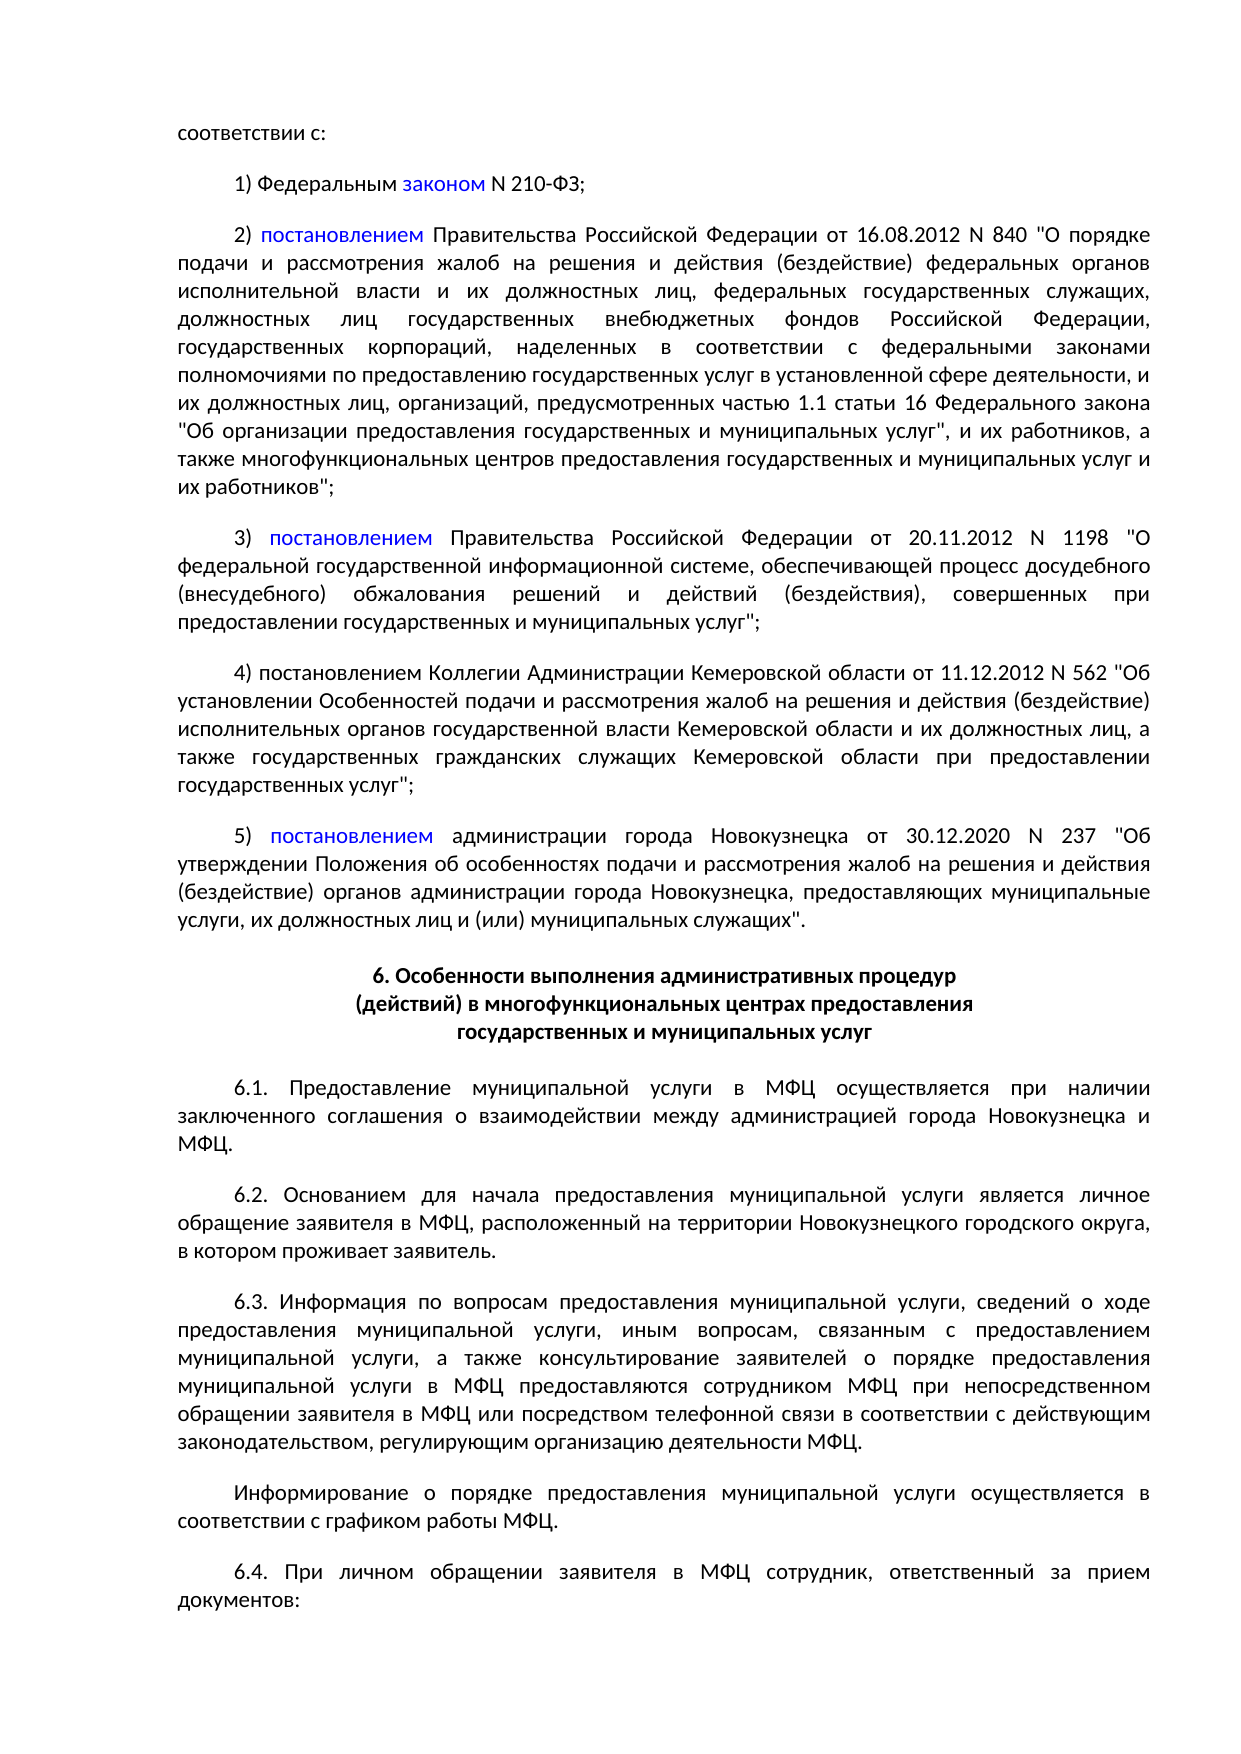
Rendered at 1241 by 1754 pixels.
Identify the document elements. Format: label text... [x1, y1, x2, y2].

title (действий) в многофункциональных центрах предоставления [177, 989, 1152, 1017]
text 6.4. При личном обращении заявителя в МФЦ сотрудник, ответственный за прием документов: [177, 1557, 1152, 1613]
title государственных и муниципальных услуг [177, 1017, 1152, 1045]
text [177, 118, 1152, 146]
text 6.2. Основанием для начала предоставления муниципальной услуги является личное обращение заявителя в МФЦ, расположенный на территории Новокузнецкого городского округа, в котором проживает заявитель. [177, 1180, 1152, 1264]
text 6.3. Информация по вопросам предоставления муниципальной услуги, сведений о ходе предоставления муниципальной услуги, иным вопросам, связанным с предоставлением муниципальной услуги, а также консультирование заявителей о порядке предоставления муниципальной услуги в МФЦ предоставляются сотрудником МФЦ при непосредственном обращении заявителя в МФЦ или посредством телефонной связи в соответствии с действующим законодательством, регулирующим организацию деятельности МФЦ. [177, 1287, 1152, 1455]
text 2) постановлением Правительства Российской Федерации от 16.08.2012 N 840 "О порядке подачи и рассмотрения жалоб на решения и действия (бездействие) федеральных органов исполнительной власти и их должностных лиц, федеральных государственных служащих, должностных лиц государственных внебюджетных фондов Российской Федерации, государственных корпораций, наделенных в соответствии с федеральными законами полномочиями по предоставлению государственных услуг в установленной сфере деятельности, и их должностных лиц, организаций, предусмотренных частью 1.1 статьи 16 Федерального закона "Об организации предоставления государственных и муниципальных услуг", и их работников, а также многофункциональных центров предоставления государственных и муниципальных услуг и их работников"; [177, 220, 1152, 500]
text 3) постановлением Правительства Российской Федерации от 20.11.2012 N 1198 "О федеральной государственной информационной системе, обеспечивающей процесс досудебного (внесудебного) обжалования решений и действий (бездействия), совершенных при предоставлении государственных и муниципальных услуг"; [177, 523, 1152, 635]
text 1) Федеральным законом N 210-ФЗ; [177, 169, 1152, 197]
title 6. Особенности выполнения административных процедур [177, 961, 1152, 989]
text 5) постановлением администрации города Новокузнецка от 30.12.2020 N 237 "Об утверждении Положения об особенностях подачи и рассмотрения жалоб на решения и действия (бездействие) органов администрации города Новокузнецка, предоставляющих муниципальные услуги, их должностных лиц и (или) муниципальных служащих". [177, 821, 1152, 933]
text Информирование о порядке предоставления муниципальной услуги осуществляется в соответствии с графиком работы МФЦ. [177, 1478, 1152, 1534]
text 4) постановлением Коллегии Администрации Кемеровской области от 11.12.2012 N 562 "Об установлении Особенностей подачи и рассмотрения жалоб на решения и действия (бездействие) исполнительных органов государственной власти Кемеровской области и их должностных лиц, а также государственных гражданских служащих Кемеровской области при предоставлении государственных услуг"; [177, 658, 1152, 798]
text 6.1. Предоставление муниципальной услуги в МФЦ осуществляется при наличии заключенного соглашения о взаимодействии между администрацией города Новокузнецка и МФЦ. [177, 1073, 1152, 1157]
